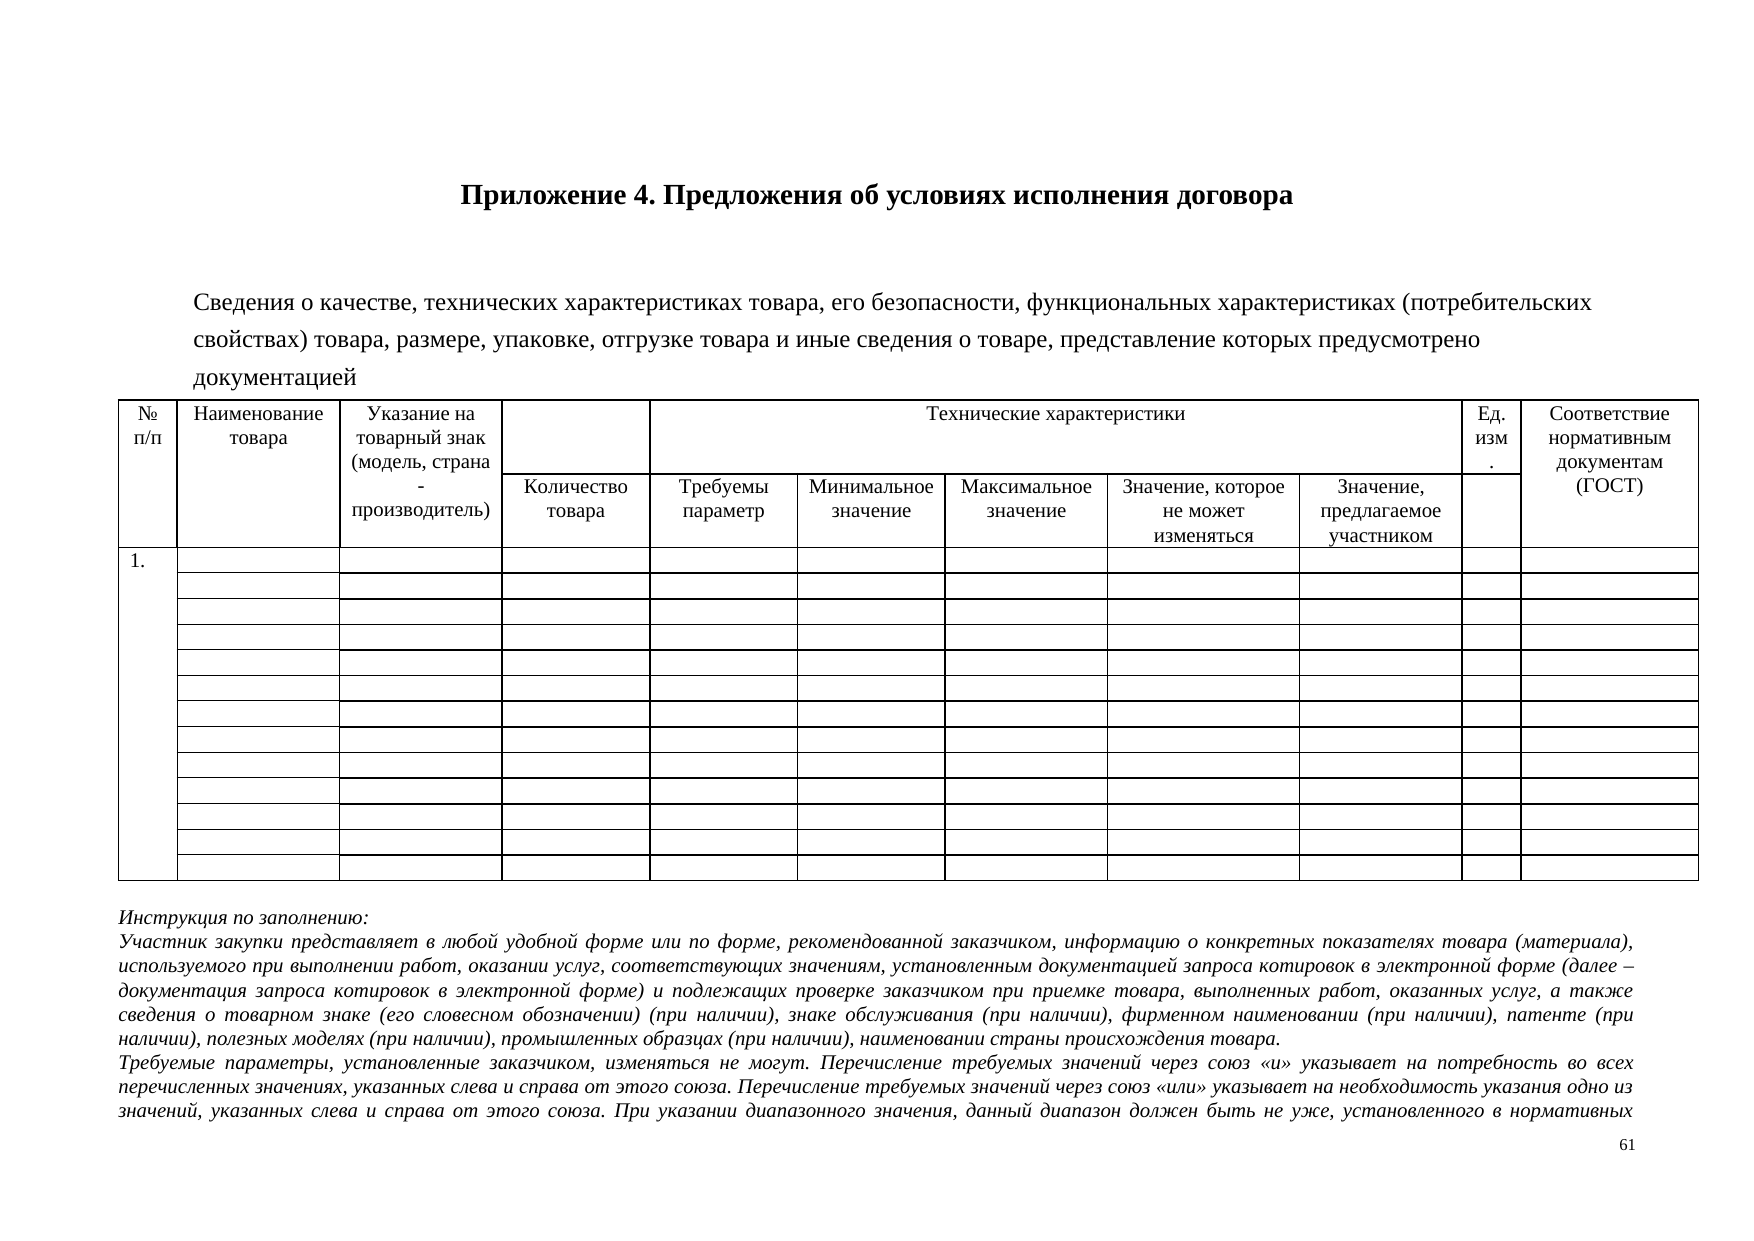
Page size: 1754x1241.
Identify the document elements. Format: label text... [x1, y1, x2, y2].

table_cell [798, 625, 944, 649]
table_cell [340, 728, 501, 752]
table_cell [178, 830, 339, 854]
table_cell [340, 600, 501, 623]
table_cell [1300, 856, 1461, 880]
table_header Ед. изм. [1463, 401, 1520, 473]
table_cell [1522, 728, 1698, 752]
table_cell [503, 600, 649, 623]
table_cell [503, 805, 649, 828]
table_cell [1300, 651, 1461, 675]
table_cell [798, 548, 944, 572]
table_cell [1463, 574, 1520, 598]
table_cell [340, 779, 501, 803]
table_cell [1300, 805, 1461, 828]
table_cell [798, 779, 944, 803]
table_cell [651, 753, 797, 777]
table_cell [946, 702, 1107, 726]
table_cell [340, 548, 501, 572]
text Инструкция по заполнению: [118, 905, 1636, 929]
table_cell [1300, 574, 1461, 598]
table_cell [340, 702, 501, 726]
table_cell [1463, 753, 1520, 777]
table_cell [946, 728, 1107, 752]
table_cell [1108, 676, 1299, 700]
table_cell [503, 574, 649, 598]
table_cell Значение, которое не может изменяться [1108, 475, 1299, 547]
table_cell [1300, 548, 1461, 572]
table_cell [651, 548, 797, 572]
table_cell [503, 856, 649, 880]
table_cell [1108, 625, 1299, 649]
table_cell [503, 728, 649, 752]
table_cell [178, 573, 339, 598]
table_cell [1463, 830, 1520, 854]
table_cell [1463, 779, 1520, 803]
table_cell [503, 779, 649, 803]
table_cell [1463, 625, 1520, 649]
table_cell [1463, 676, 1520, 700]
table_cell [798, 574, 944, 598]
table_cell [178, 753, 339, 777]
table_cell [946, 805, 1107, 828]
table_cell [1108, 805, 1299, 828]
table_cell [1522, 651, 1698, 675]
table_header Указание на товарный знак (модель, страна -производитель) [341, 401, 501, 547]
table_cell [503, 830, 649, 854]
table_cell [503, 753, 649, 777]
table_cell [1300, 676, 1461, 700]
table_cell Требуемы параметр [651, 475, 797, 547]
table_cell [1463, 600, 1520, 623]
table_cell [178, 727, 339, 752]
table_cell [1300, 625, 1461, 649]
table_cell [798, 805, 944, 828]
table_cell [798, 728, 944, 752]
table_cell [1108, 651, 1299, 675]
table_cell [1463, 805, 1520, 828]
table_cell [119, 548, 177, 880]
table_cell [1522, 779, 1698, 803]
table_cell [340, 753, 501, 777]
table_cell [503, 651, 649, 675]
table_cell [946, 676, 1107, 700]
table_cell Минимальное значение [798, 475, 944, 547]
table_cell [946, 856, 1107, 880]
table_cell [1522, 548, 1698, 572]
table_cell [178, 625, 339, 649]
table_cell [178, 650, 339, 675]
table_cell [178, 599, 339, 623]
table_cell [1522, 676, 1698, 700]
table_cell [946, 830, 1107, 854]
table_cell [798, 753, 944, 777]
table_cell [651, 856, 797, 880]
table_cell [651, 805, 797, 828]
table_header Технические характеристики [651, 401, 1461, 473]
table_cell [946, 779, 1107, 803]
table_cell [1300, 779, 1461, 803]
table_cell [503, 548, 649, 572]
table_cell [946, 753, 1107, 777]
table_cell [340, 574, 501, 598]
table_header [503, 401, 649, 473]
table_cell [798, 651, 944, 675]
table_cell [1463, 548, 1520, 572]
table_cell [1522, 574, 1698, 598]
table_cell Количество товара [503, 475, 649, 547]
table_cell [1300, 830, 1461, 854]
table_cell [1522, 625, 1698, 649]
table_cell [798, 702, 944, 726]
table_cell [178, 676, 339, 700]
table_cell [1522, 805, 1698, 828]
table_cell [340, 856, 501, 880]
table_cell [1522, 856, 1698, 880]
table_cell [503, 676, 649, 700]
table_cell [946, 548, 1107, 572]
table_cell [1463, 856, 1520, 880]
table_cell [946, 625, 1107, 649]
table_cell [178, 701, 339, 726]
table_cell [1108, 779, 1299, 803]
table_header № п/п [119, 401, 176, 547]
table_cell [503, 702, 649, 726]
table_cell [651, 651, 797, 675]
table_cell [503, 625, 649, 649]
table_cell [1108, 856, 1299, 880]
table_header Наименование товара [178, 401, 339, 547]
table_cell [340, 625, 501, 649]
table_cell [1108, 548, 1299, 572]
text Участник закупки представляет в любой удобной форме или по форме, рекомендованной заказчиком, информацию о конкретных показателях товара (материала), используемого при выполнении работ, оказании услуг, соответствующих значениям, установленным документацией запроса котировок в электронной форме (далее –документация запроса котировок в электронной форме) и подлежащих проверке заказчиком при приемке товара, выполненных работ, оказанных услуг, а также сведения о товарном знаке (его словесном обозначении) (при наличии), знаке обслуживания (при наличии), фирменном наименовании (при наличии), патенте (при наличии), полезных моделях (при наличии), промышленных образцах (при наличии), наименовании страны происхождения товара. [118, 929, 1636, 1050]
table_cell [651, 702, 797, 726]
table_cell [178, 855, 339, 880]
table_cell [1108, 728, 1299, 752]
table_cell [1300, 600, 1461, 623]
table_cell [340, 805, 501, 828]
table_cell [1300, 753, 1461, 777]
table_cell [798, 856, 944, 880]
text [118, 1050, 1636, 1122]
table_cell [1463, 702, 1520, 726]
subtitle Приложение 4. Предложения об условиях исполнения договора [118, 177, 1636, 211]
table_cell [651, 830, 797, 854]
table_header Соответствие нормативным документам (ГОСТ) [1522, 401, 1698, 547]
table_cell [798, 830, 944, 854]
table_cell [1108, 830, 1299, 854]
table_cell [340, 651, 501, 675]
table_cell [340, 830, 501, 854]
table_cell [340, 676, 501, 700]
table_cell [1522, 702, 1698, 726]
table_cell [1108, 753, 1299, 777]
table_cell [651, 600, 797, 623]
table_cell [651, 728, 797, 752]
table_cell [1108, 574, 1299, 598]
table_cell [798, 676, 944, 700]
table_cell [651, 779, 797, 803]
table_cell [178, 548, 339, 572]
table_cell [1522, 753, 1698, 777]
table_cell [946, 651, 1107, 675]
table_cell [946, 600, 1107, 623]
table_cell Значение, предлагаемое участником [1300, 475, 1461, 547]
table_cell [178, 804, 339, 828]
table_cell [1300, 728, 1461, 752]
table_cell [1463, 651, 1520, 675]
table_cell [1463, 475, 1520, 547]
table_cell [1463, 728, 1520, 752]
table_cell [178, 778, 339, 803]
table_cell [1300, 702, 1461, 726]
text Сведения о качестве, технических характеристиках товара, его безопасности, функциональных характеристиках (потребительских свойствах) товара, размере, упаковке, отгрузке товара и иные сведения о товаре, представление которых предусмотрено документацией [193, 287, 1636, 391]
table_cell Максимальное значение [946, 475, 1107, 547]
table_cell [1108, 600, 1299, 623]
table_cell [651, 574, 797, 598]
table_cell [651, 625, 797, 649]
table_cell [1522, 600, 1698, 623]
table_cell [651, 676, 797, 700]
table_cell [798, 600, 944, 623]
table_cell [1522, 830, 1698, 854]
table_cell [946, 574, 1107, 598]
table_cell [1108, 702, 1299, 726]
